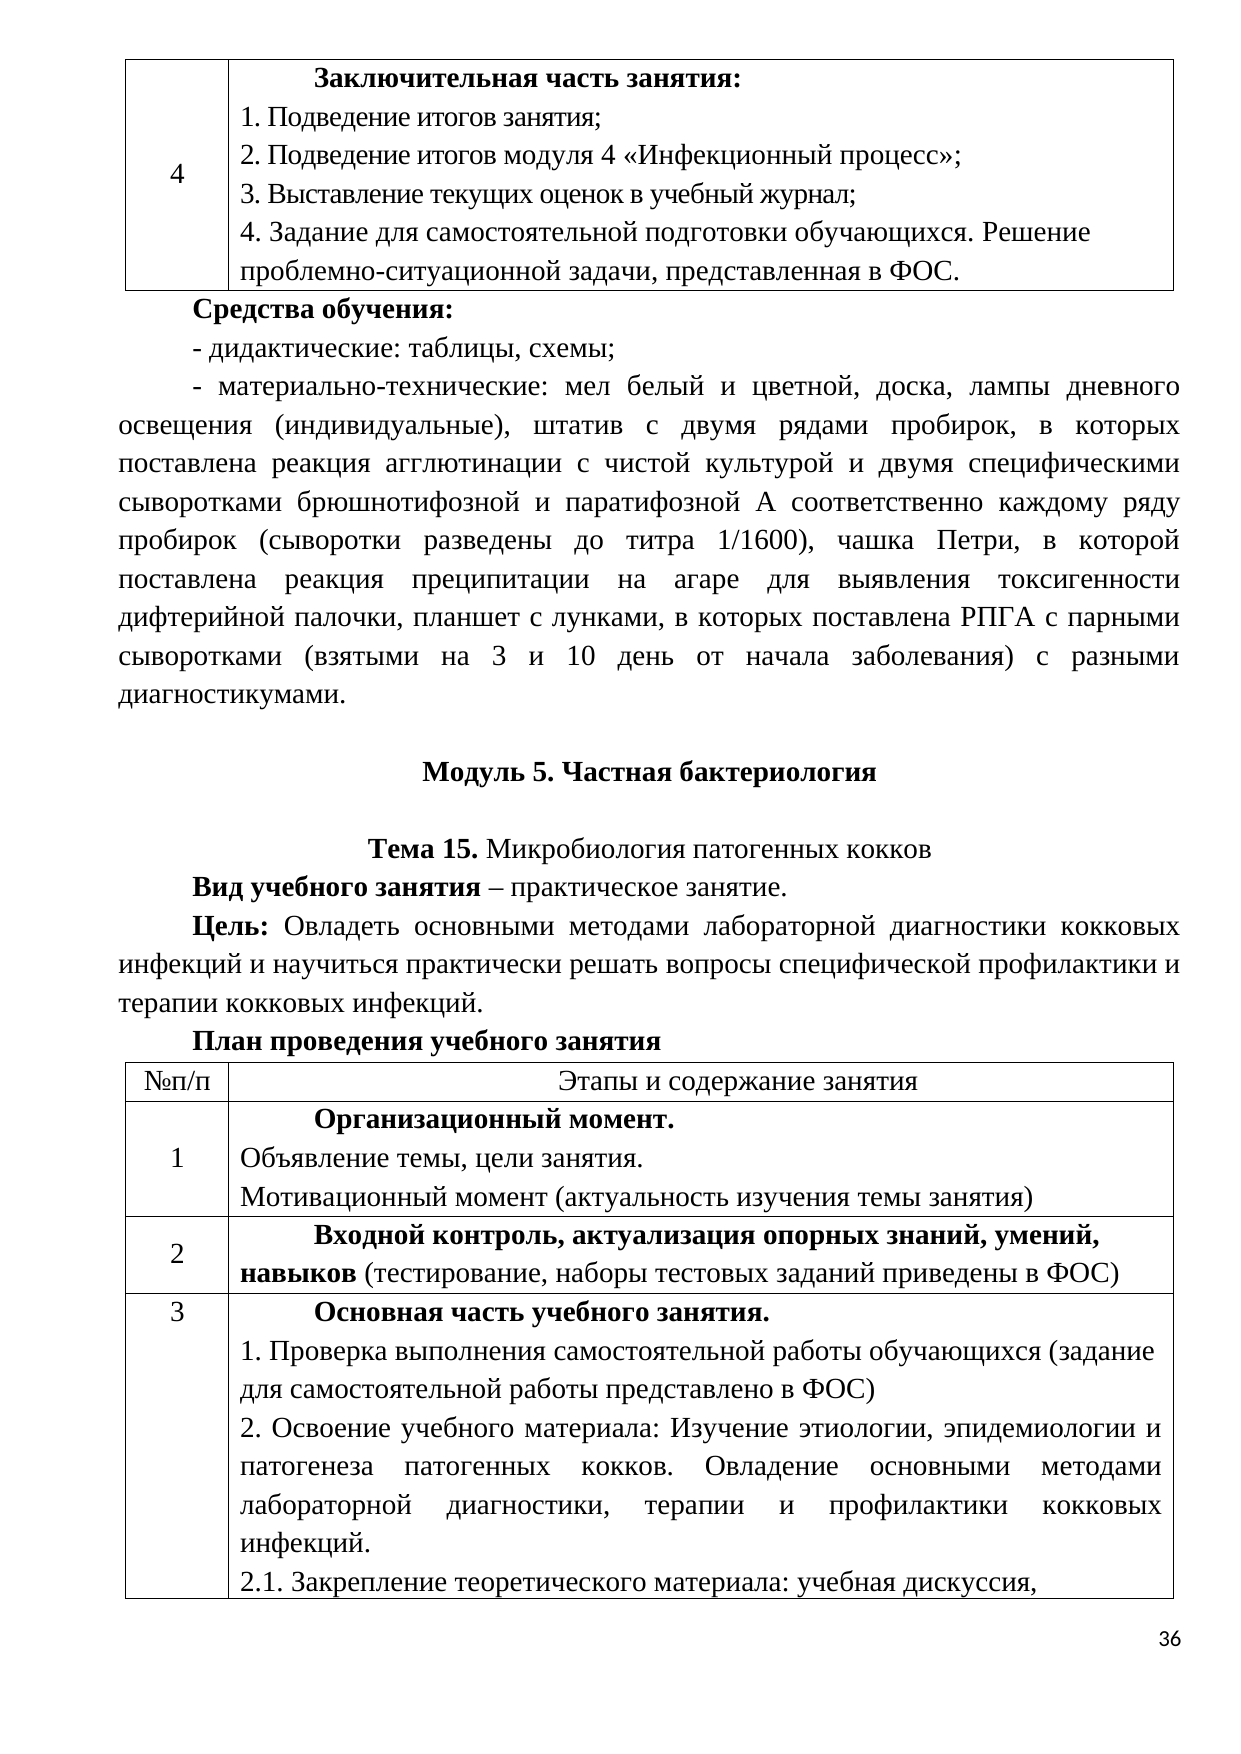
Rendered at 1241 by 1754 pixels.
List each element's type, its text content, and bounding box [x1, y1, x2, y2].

text Тема 15. Микробиология патогенных кокков [118, 831, 1181, 864]
table_cell Заключительная часть занятия: 1. Подведение итогов занятия; 2. Подведение итогов модуля 4 «Инфекционный процесс»; 3. Выставление текущих оценок в учебный журнал; 4. Задание для самостоятельной подготовки обучающихся. Решение проблемно-ситуационной задачи, представленная в ФОС. [229, 60, 1173, 290]
table_cell 2 [126, 1217, 228, 1293]
table_cell Организационный момент. Объявление темы, цели занятия. Мотивационный момент (актуальность изучения темы занятия) [229, 1102, 1173, 1216]
table_cell 3 [126, 1294, 228, 1597]
text - материально-технические: мел белый и цветной, доска, лампы дневного освещения (индивидуальные), штатив с двумя рядами пробирок, в которых поставлена реакция агглютинации с чистой культурой и двумя специфическими сыворотками брюшнотифозной и паратифозной А соответственно каждому ряду пробирок (сыворотки разведены до титра 1/1600), чашка Петри, в которой поставлена реакция преципитации на агаре для выявления токсигенности дифтерийной палочки, планшет с лунками, в которых поставлена РПГА с парными сыворотками (взятыми на 3 и 10 день от начала заболевания) с разными диагностикумами. [118, 368, 1181, 710]
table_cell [229, 1294, 1173, 1597]
table_cell Входной контроль, актуализация опорных знаний, умений, навыков (тестирование, наборы тестовых заданий приведены в ФОС) [229, 1217, 1173, 1293]
table_cell 4 [126, 60, 228, 290]
table_cell 1 [126, 1102, 228, 1216]
text - дидактические: таблицы, схемы; [118, 330, 1181, 363]
text Средства обучения: [118, 291, 1181, 325]
table_header Этапы и содержание занятия [229, 1063, 1173, 1101]
text Цель: Овладеть основными методами лабораторной диагностики кокковых инфекций и научиться практически решать вопросы специфической профилактики и терапии кокковых инфекций. [118, 908, 1181, 1018]
text Модуль 5. Частная бактериология [118, 754, 1181, 787]
text План проведения учебного занятия [118, 1023, 1181, 1057]
table_header №п/п [126, 1063, 228, 1101]
text Вид учебного занятия – практическое занятие. [118, 869, 1181, 903]
